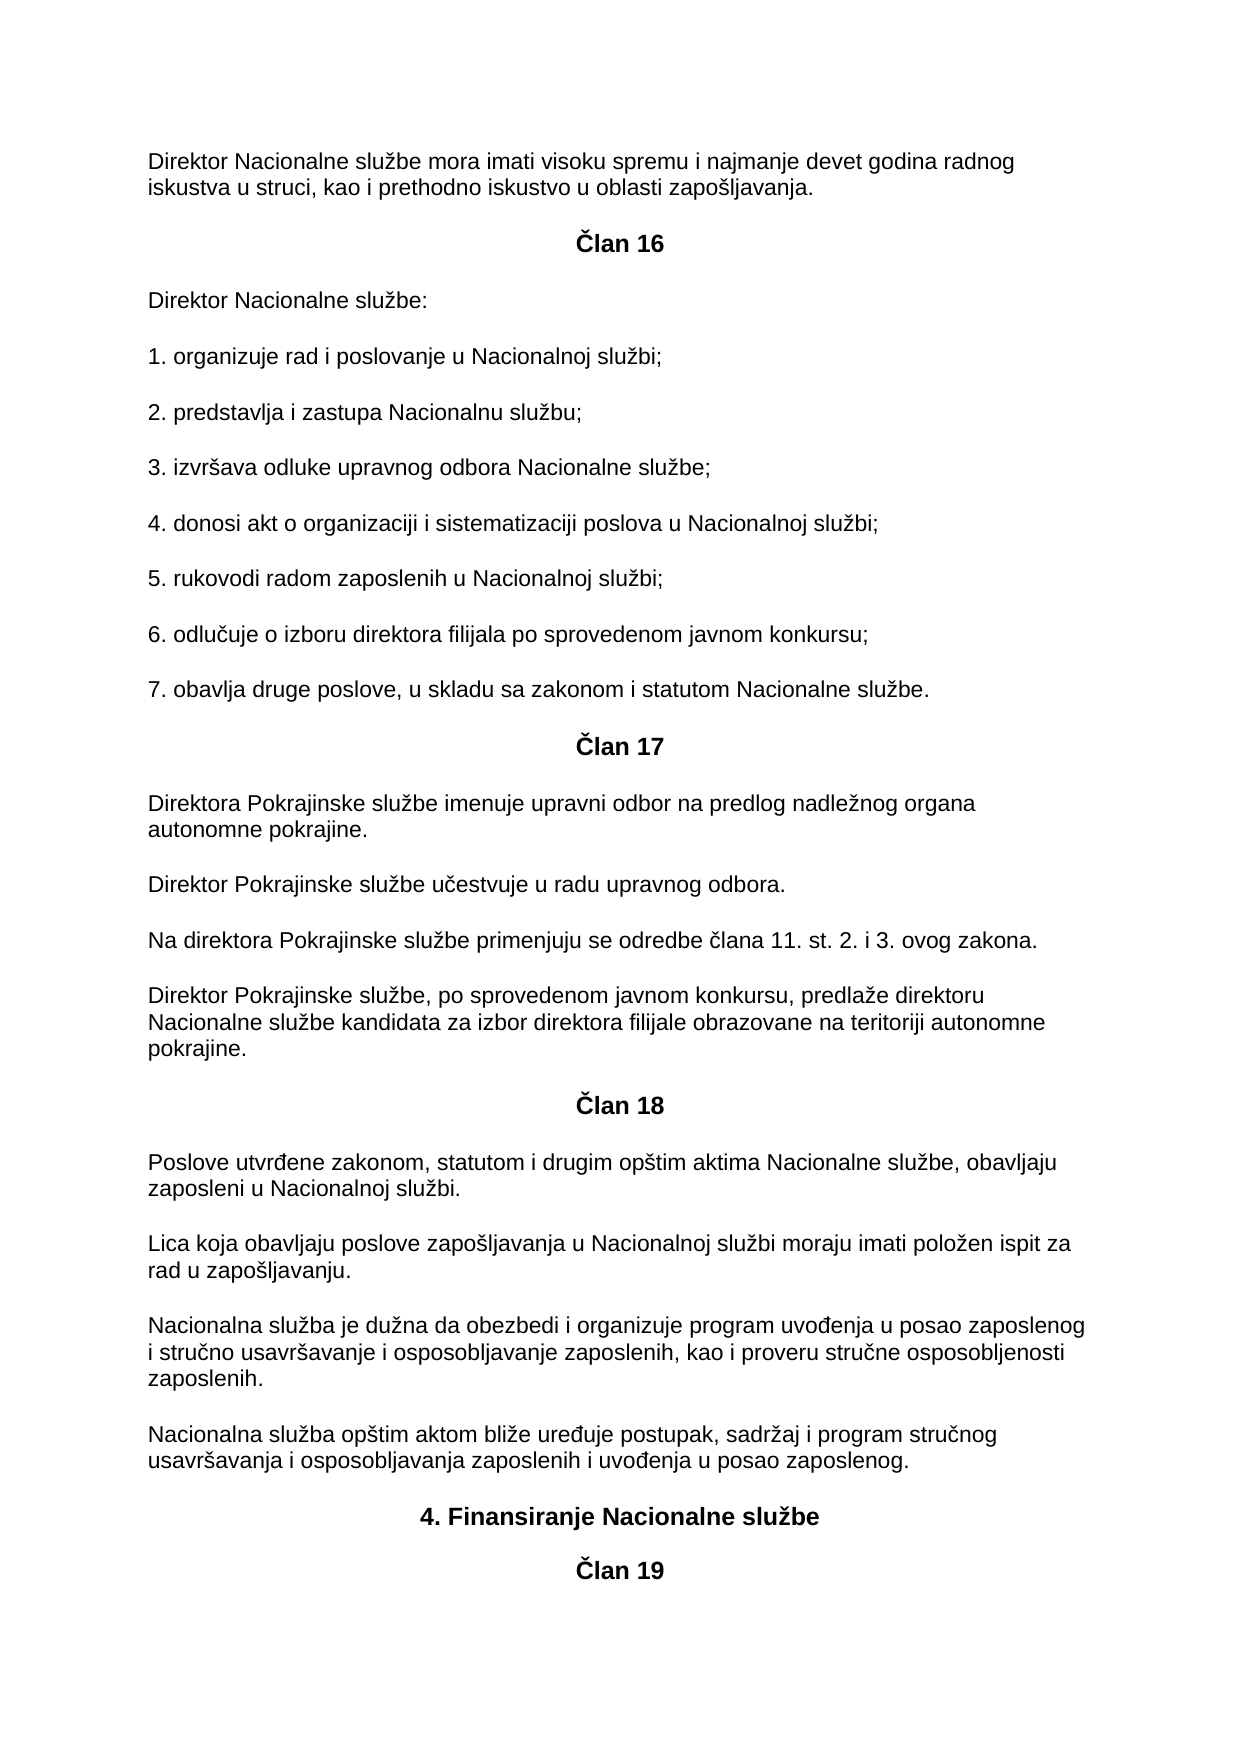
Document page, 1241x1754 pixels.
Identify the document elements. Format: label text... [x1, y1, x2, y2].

text 6. odlučuje o izboru direktora filijala po sprovedenom javnom konkursu; [148, 621, 1093, 647]
text 3. izvršava odluke upravnog odbora Nacionalne službe; [148, 454, 1093, 480]
text Direktor Nacionalne službe: [148, 287, 1093, 314]
text 1. organizuje rad i poslovanje u Nacionalnoj službi; [148, 343, 1093, 369]
text Direktor Nacionalne službe mora imati visoku spremu i najmanje devet godina radnog iskustva u struci, kao i prethodno iskustvo u oblasti zapošljavanja. [148, 148, 1093, 200]
text Poslove utvrđene zakonom, statutom i drugim opštim aktima Nacionalne službe, obavljaju zaposleni u Nacionalnoj službi. [148, 1148, 1093, 1201]
text Član 17 [148, 732, 1093, 760]
text 7. obavlja druge poslove, u skladu sa zakonom i statutom Nacionalne službe. [148, 676, 1093, 702]
text Na direktora Pokrajinske službe primenjuju se odredbe člana 11. st. 2. i 3. ovog zakona. [148, 927, 1093, 953]
text Član 19 [148, 1556, 1093, 1585]
text Lica koja obavljaju poslove zapošljavanja u Nacionalnoj službi moraju imati položen ispit za rad u zapošljavanju. [148, 1230, 1093, 1283]
text Nacionalna služba je dužna da obezbedi i organizuje program uvođenja u posao zaposlenog i stručno usavršavanje i osposobljavanje zaposlenih, kao i proveru stručne osposobljenosti zaposlenih. [148, 1312, 1093, 1391]
text 4. donosi akt o organizaciji i sistematizaciji poslova u Nacionalnoj službi; [148, 509, 1093, 536]
text 5. rukovodi radom zaposlenih u Nacionalnoj službi; [148, 565, 1093, 591]
text 2. predstavlja i zastupa Nacionalnu službu; [148, 398, 1093, 425]
text Direktor Pokrajinske službe učestvuje u radu upravnog odbora. [148, 871, 1093, 898]
text Direktora Pokrajinske službe imenuje upravni odbor na predlog nadležnog organa autonomne pokrajine. [148, 789, 1093, 842]
text Član 18 [148, 1091, 1093, 1119]
text Direktor Pokrajinske službe, po sprovedenom javnom konkursu, predlaže direktoru Nacionalne službe kandidata za izbor direktora filijale obrazovane na teritoriji autonomne pokrajine. [148, 982, 1093, 1061]
text 4. Finansiranje Nacionalne službe [148, 1502, 1093, 1531]
text Nacionalna služba opštim aktom bliže uređuje postupak, sadržaj i program stručnog usavršavanja i osposobljavanja zaposlenih i uvođenja u posao zaposlenog. [148, 1421, 1093, 1473]
text Član 16 [148, 229, 1093, 258]
